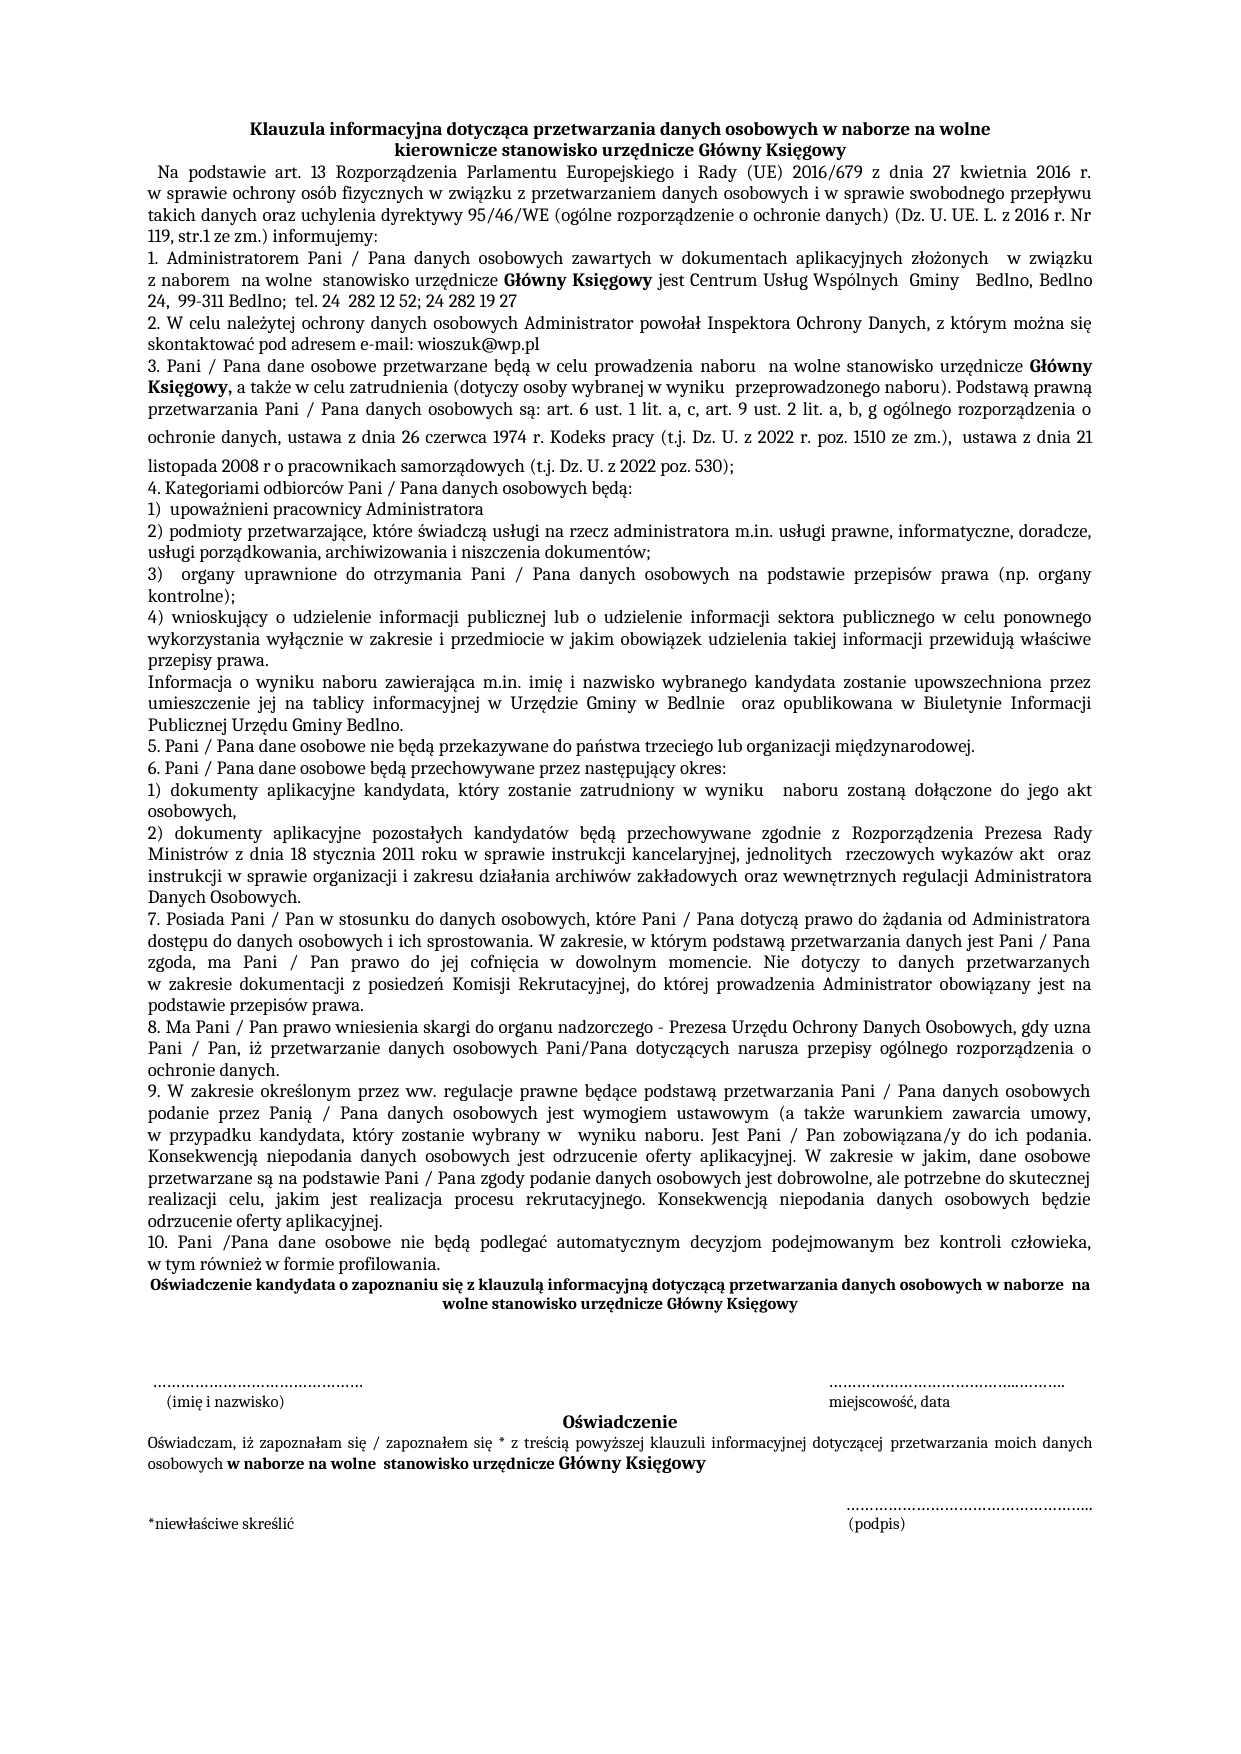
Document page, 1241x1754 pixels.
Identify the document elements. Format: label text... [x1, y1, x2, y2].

text 2. W celu należytej ochrony danych osobowych Administrator powołał Inspektora Ochrony Danych, z którym można się skontaktować pod adresem e-mail: wioszuk@wp.pl [148, 312, 1093, 355]
text 1) upoważnieni pracownicy Administratora [148, 499, 1093, 520]
text 1. Administratorem Pani / Pana danych osobowych zawartych w dokumentach aplikacyjnych złożonych w związku z naborem na wolne stanowisko urzędnicze Główny Księgowy jest Centrum Usług Wspólnych Gminy Bedlno, Bedlno 24, 99-311 Bedlno; tel. 24 282 12 52; 24 282 19 27 [148, 247, 1093, 312]
text kierownicze stanowisko urzędnicze Główny Księgowy [148, 140, 1093, 161]
text Klauzula informacyjna dotycząca przetwarzania danych osobowych w naborze na wolne [148, 118, 1093, 140]
text 3) organy uprawnione do otrzymania Pani / Pana danych osobowych na podstawie przepisów prawa (np. organy kontrolne); [148, 563, 1093, 607]
text Oświadczam, iż zapoznałam się / zapoznałem się * z treścią powyższej klauzuli informacyjnej dotyczącej przetwarzania moich danych osobowych w naborze na wolne stanowisko urzędnicze Główny Księgowy [148, 1433, 1093, 1474]
text 2) podmioty przetwarzające, które świadczą usługi na rzecz administratora m.in. usługi prawne, informatyczne, doradcze, usługi porządkowania, archiwizowania i niszczenia dokumentów; [148, 520, 1093, 563]
text 8. Ma Pani / Pan prawo wniesienia skargi do organu nadzorczego - Prezesa Urzędu Ochrony Danych Osobowych, gdy uzna Pani / Pan, iż przetwarzanie danych osobowych Pani/Pana dotyczących narusza przepisy ogólnego rozporządzenia o ochronie danych. [148, 1016, 1093, 1081]
text 4. Kategoriami odbiorców Pani / Pana danych osobowych będą: [148, 477, 1093, 499]
text …………………………………………….. *niewłaściwe skreślić (podpis) [148, 1493, 1093, 1534]
text Informacja o wyniku naboru zawierająca m.in. imię i nazwisko wybranego kandydata zostanie upowszechniona przez umieszczenie jej na tablicy informacyjnej w Urzędzie Gminy w Bedlnie oraz opublikowana w Biuletynie Informacji Publicznej Urzędu Gminy Bedlno. [148, 671, 1093, 736]
text 1) dokumenty aplikacyjne kandydata, który zostanie zatrudniony w wyniku naboru zostaną dołączone do jego akt osobowych, [148, 779, 1093, 822]
text 6. Pani / Pana dane osobowe będą przechowywane przez następujący okres: [148, 758, 1093, 779]
text ……………………………………… …………………………………..………. [148, 1371, 1093, 1392]
text 9. W zakresie określonym przez ww. regulacje prawne będące podstawą przetwarzania Pani / Pana danych osobowych podanie przez Panią / Pana danych osobowych jest wymogiem ustawowym (a także warunkiem zawarcia umowy, w przypadku kandydata, który zostanie wybrany w wyniku naboru. Jest Pani / Pan zobowiązana/y do ich podania. Konsekwencją niepodania danych osobowych jest odrzucenie oferty aplikacyjnej. W zakresie w jakim, dane osobowe przetwarzane są na podstawie Pani / Pana zgody podanie danych osobowych jest dobrowolne, ale potrzebne do skutecznej realizacji celu, jakim jest realizacja procesu rekrutacyjnego. Konsekwencją niepodania danych osobowych będzie odrzucenie oferty aplikacyjnej. [148, 1081, 1093, 1232]
text (imię i nazwisko) miejscowość, data [148, 1392, 1093, 1412]
text Na podstawie art. 13 Rozporządzenia Parlamentu Europejskiego i Rady (UE) 2016/679 z dnia 27 kwietnia 2016 r. w sprawie ochrony osób fizycznych w związku z przetwarzaniem danych osobowych i w sprawie swobodnego przepływu takich danych oraz uchylenia dyrektywy 95/46/WE (ogólne rozporządzenie o ochronie danych) (Dz. U. UE. L. z 2016 r. Nr 119, str.1 ze zm.) informujemy: [148, 161, 1093, 247]
text 7. Posiada Pani / Pan w stosunku do danych osobowych, które Pani / Pana dotyczą prawo do żądania od Administratora dostępu do danych osobowych i ich sprostowania. W zakresie, w którym podstawą przetwarzania danych jest Pani / Pana zgoda, ma Pani / Pan prawo do jej cofnięcia w dowolnym momencie. Nie dotyczy to danych przetwarzanych w zakresie dokumentacji z posiedzeń Komisji Rekrutacyjnej, do której prowadzenia Administrator obowiązany jest na podstawie przepisów prawa. [148, 908, 1093, 1016]
text 2) dokumenty aplikacyjne pozostałych kandydatów będą przechowywane zgodnie z Rozporządzenia Prezesa Rady Ministrów z dnia 18 stycznia 2011 roku w sprawie instrukcji kancelaryjnej, jednolitych rzeczowych wykazów akt oraz instrukcji w sprawie organizacji i zakresu działania archiwów zakładowych oraz wewnętrznych regulacji Administratora Danych Osobowych. [148, 822, 1093, 908]
text 10. Pani /Pana dane osobowe nie będą podlegać automatycznym decyzjom podejmowanym bez kontroli człowieka, w tym również w formie profilowania. [148, 1232, 1093, 1275]
text Oświadczenie [148, 1412, 1093, 1433]
text 5. Pani / Pana dane osobowe nie będą przekazywane do państwa trzeciego lub organizacji międzynarodowej. [148, 736, 1093, 758]
text 4) wnioskujący o udzielenie informacji publicznej lub o udzielenie informacji sektora publicznego w celu ponownego wykorzystania wyłącznie w zakresie i przedmiocie w jakim obowiązek udzielenia takiej informacji przewidują właściwe przepisy prawa. [148, 607, 1093, 671]
text 3. Pani / Pana dane osobowe przetwarzane będą w celu prowadzenia naboru na wolne stanowisko urzędnicze Główny Księgowy, a także w celu zatrudnienia (dotyczy osoby wybranej w wyniku przeprowadzonego naboru). Podstawą prawną przetwarzania Pani / Pana danych osobowych są: art. 6 ust. 1 lit. a, c, art. 9 ust. 2 lit. a, b, g ogólnego rozporządzenia o ochronie danych, ustawa z dnia 26 czerwca 1974 r. Kodeks pracy (t.j. Dz. U. z 2022 r. poz. 1510 ze zm.), ustawa z dnia 21 listopada 2008 r o pracownikach samorządowych (t.j. Dz. U. z 2022 poz. 530); [148, 355, 1093, 477]
text Oświadczenie kandydata o zapoznaniu się z klauzulą informacyjną dotyczącą przetwarzania danych osobowych w naborze na wolne stanowisko urzędnicze Główny Księgowy [148, 1275, 1093, 1313]
